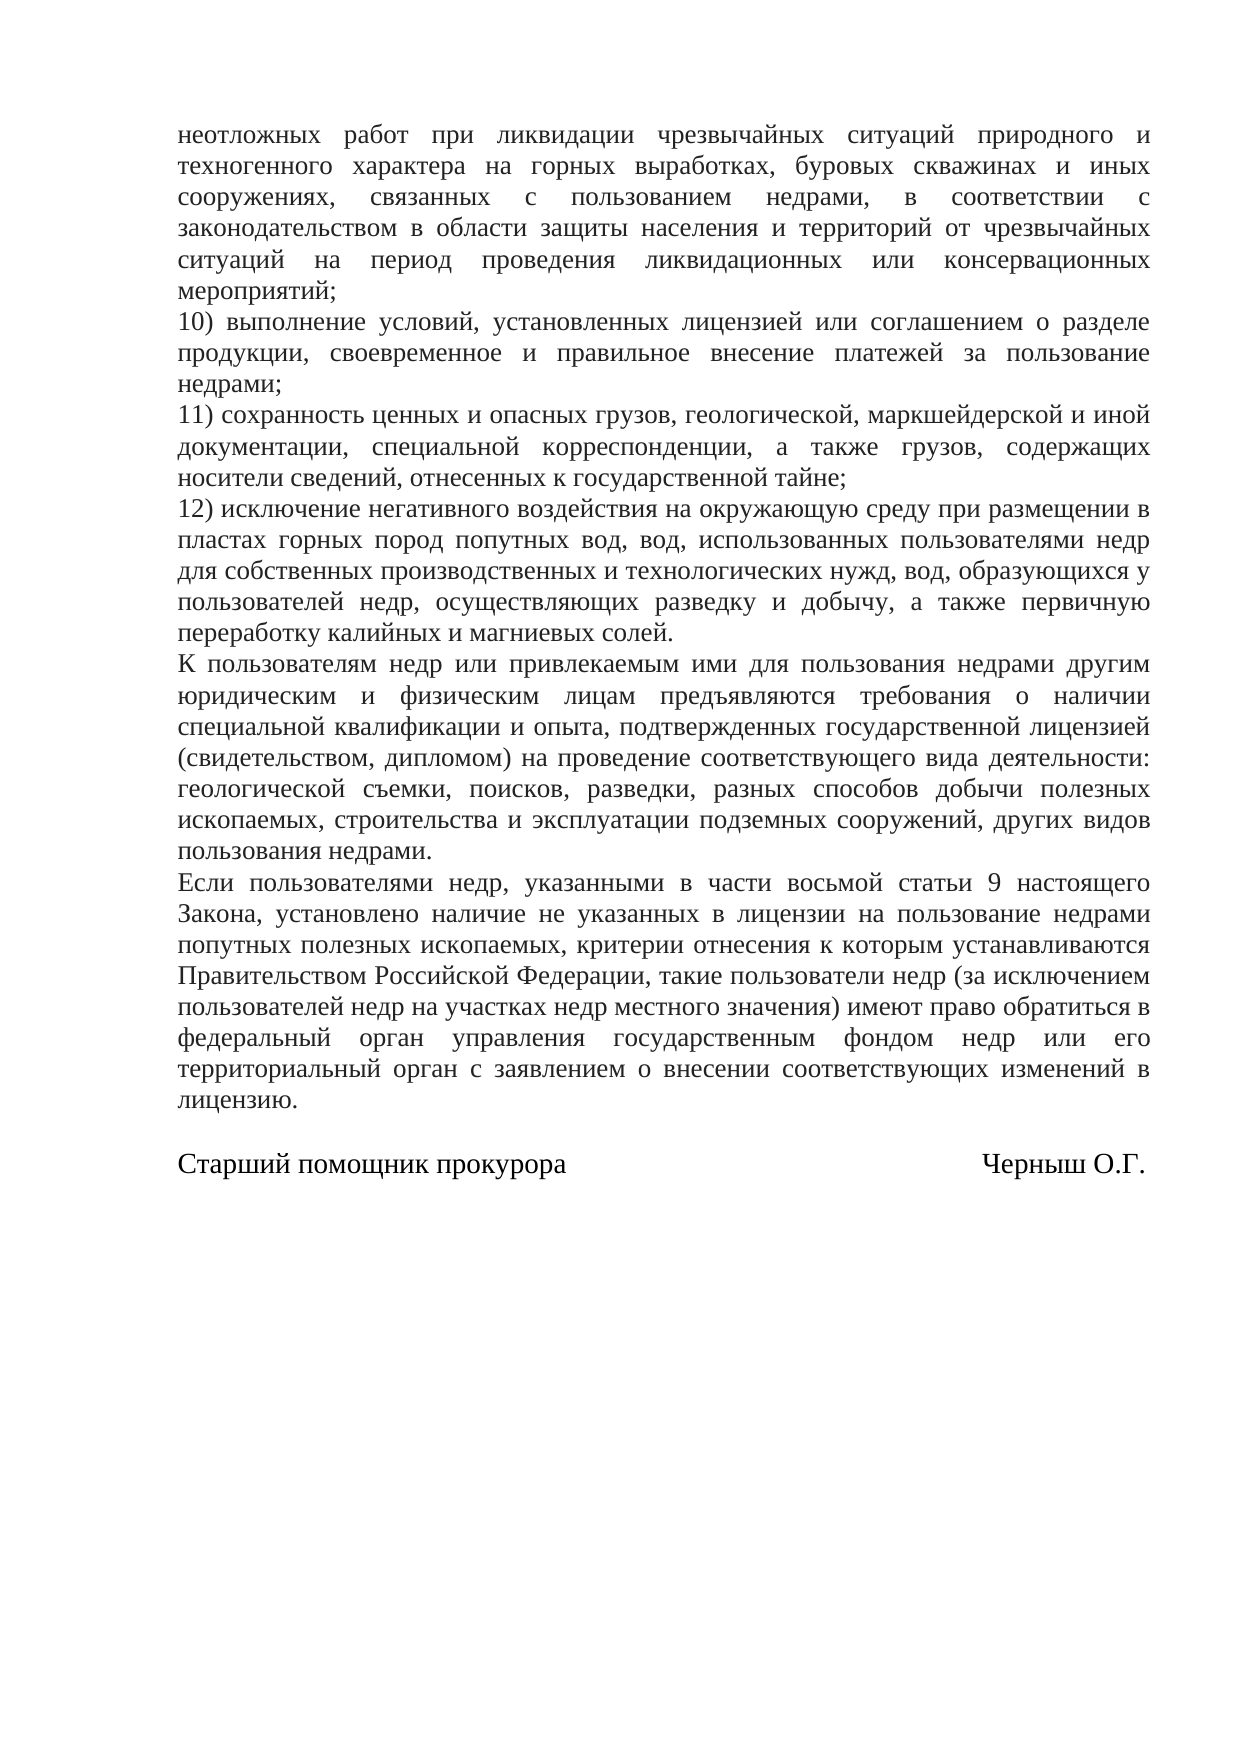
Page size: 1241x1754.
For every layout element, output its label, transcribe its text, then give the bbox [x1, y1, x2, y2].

text К пользователям недр или привлекаемым ими для пользования недрами другим юридическим и физическим лицам предъявляются требования о наличии специальной квалификации и опыта, подтвержденных государственной лицензией (свидетельством, дипломом) на проведение соответствующего вида деятельности: геологической съемки, поисков, разведки, разных способов добычи полезных ископаемых, строительства и эксплуатации подземных сооружений, других видов пользования недрами. [177, 648, 1152, 866]
text Старший помощник прокурора Черныш О.Г. [177, 1146, 1152, 1179]
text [177, 118, 1152, 305]
text 12) исключение негативного воздействия на окружающую среду при размещении в пластах горных пород попутных вод, вод, использованных пользователями недр для собственных производственных и технологических нужд, вод, образующихся у пользователей недр, осуществляющих разведку и добычу, а также первичную переработку калийных и магниевых солей. [177, 492, 1152, 648]
text Если пользователями недр, указанными в части восьмой статьи 9 настоящего Закона, установлено наличие не указанных в лицензии на пользование недрами попутных полезных ископаемых, критерии отнесения к которым устанавливаются Правительством Российской Федерации, такие пользователи недр (за исключением пользователей недр на участках недр местного значения) имеют право обратиться в федеральный орган управления государственным фондом недр или его территориальный орган с заявлением о внесении соответствующих изменений в лицензию. [177, 866, 1152, 1115]
text 11) сохранность ценных и опасных грузов, геологической, маркшейдерской и иной документации, специальной корреспонденции, а также грузов, содержащих носители сведений, отнесенных к государственной тайне; [177, 398, 1152, 492]
text 10) выполнение условий, установленных лицензией или соглашением о разделе продукции, своевременное и правильное внесение платежей за пользование недрами; [177, 305, 1152, 398]
